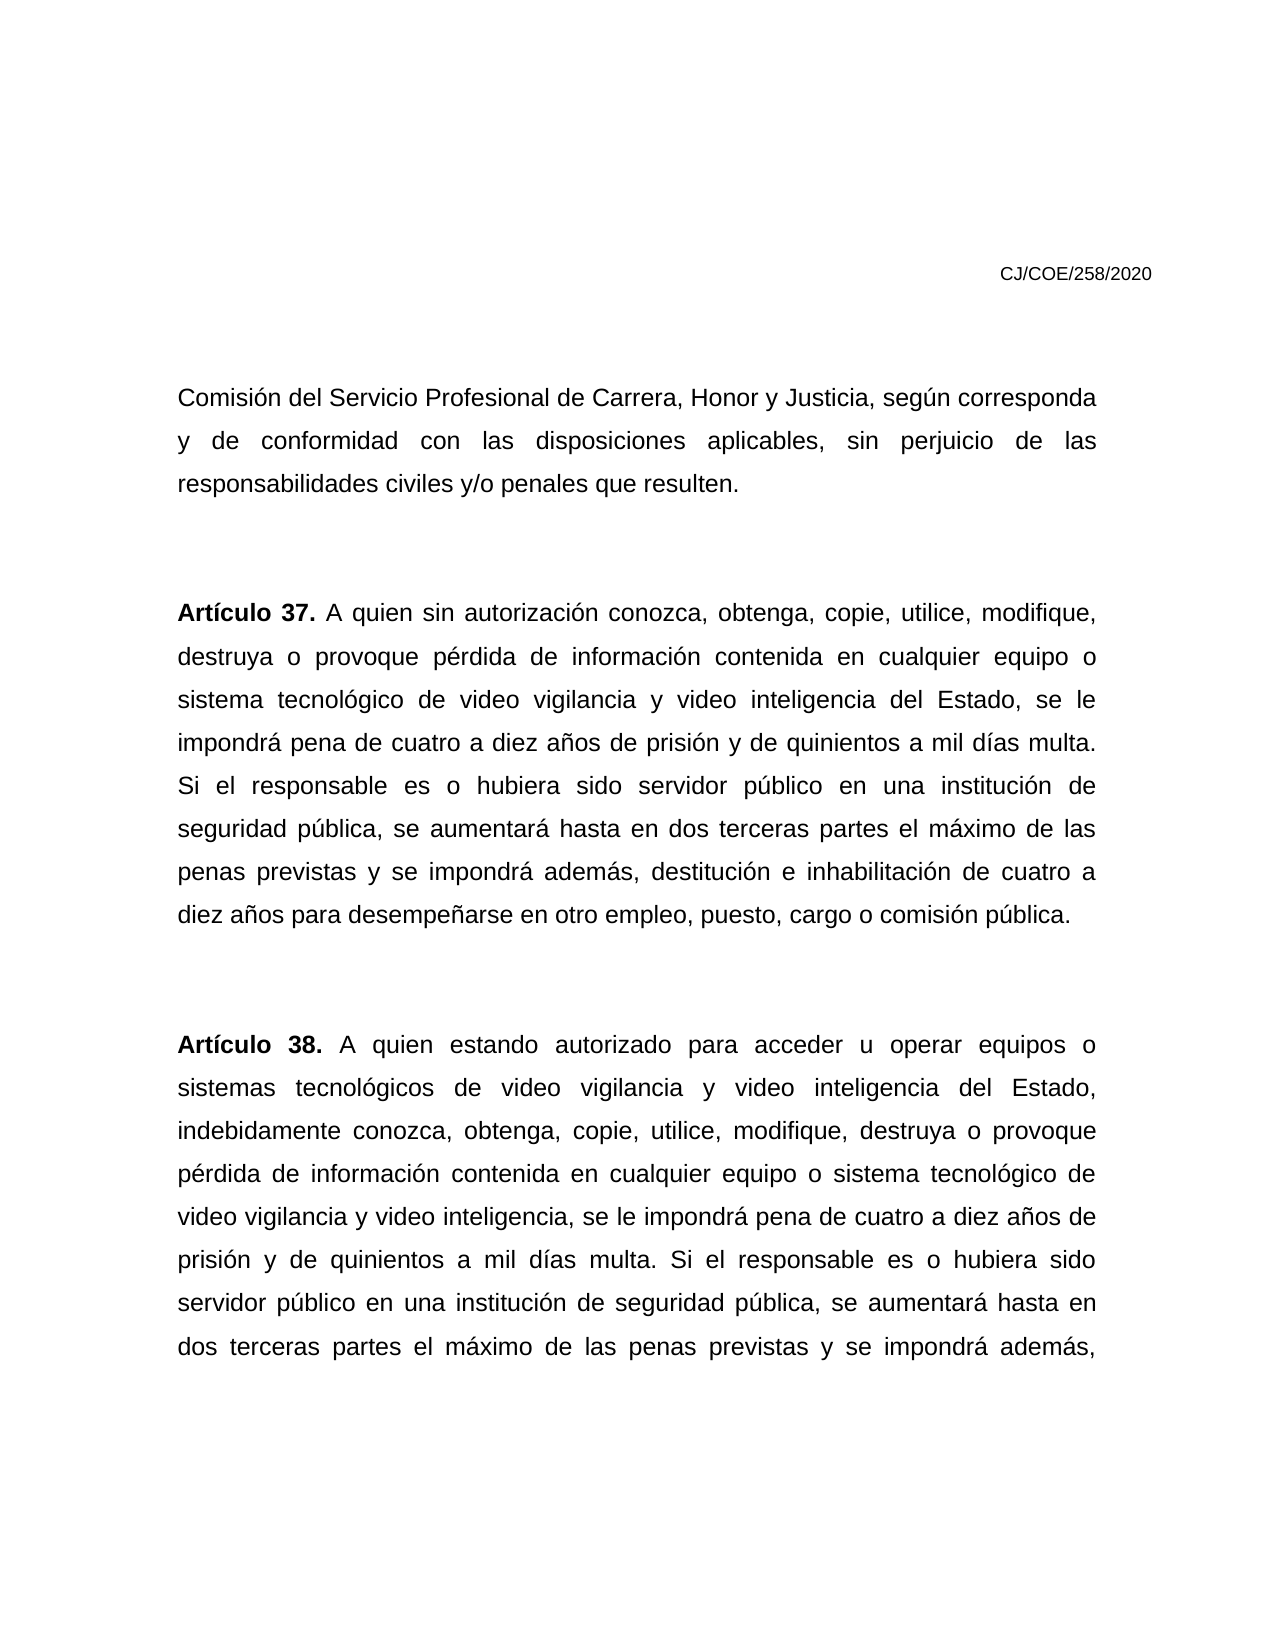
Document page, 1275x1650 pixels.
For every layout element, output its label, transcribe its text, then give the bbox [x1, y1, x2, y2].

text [177, 1029, 1098, 1360]
text Artículo 37. A quien sin autorización conozca, obtenga, copie, utilice, modifique, destruya o provoque pérdida de información contenida en cualquier equipo o sistema tecnológico de video vigilancia y video inteligencia del Estado, se le impondrá pena de cuatro a diez años de prisión y de quinientos a mil días multa. Si el responsable es o hubiera sido servidor público en una institución de seguridad pública, se aumentará hasta en dos terceras partes el máximo de las penas previstas y se impondrá además, destitución e inhabilitación de cuatro a diez años para desempeñarse en otro empleo, puesto, cargo o comisión pública. [177, 598, 1098, 929]
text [177, 383, 1098, 498]
